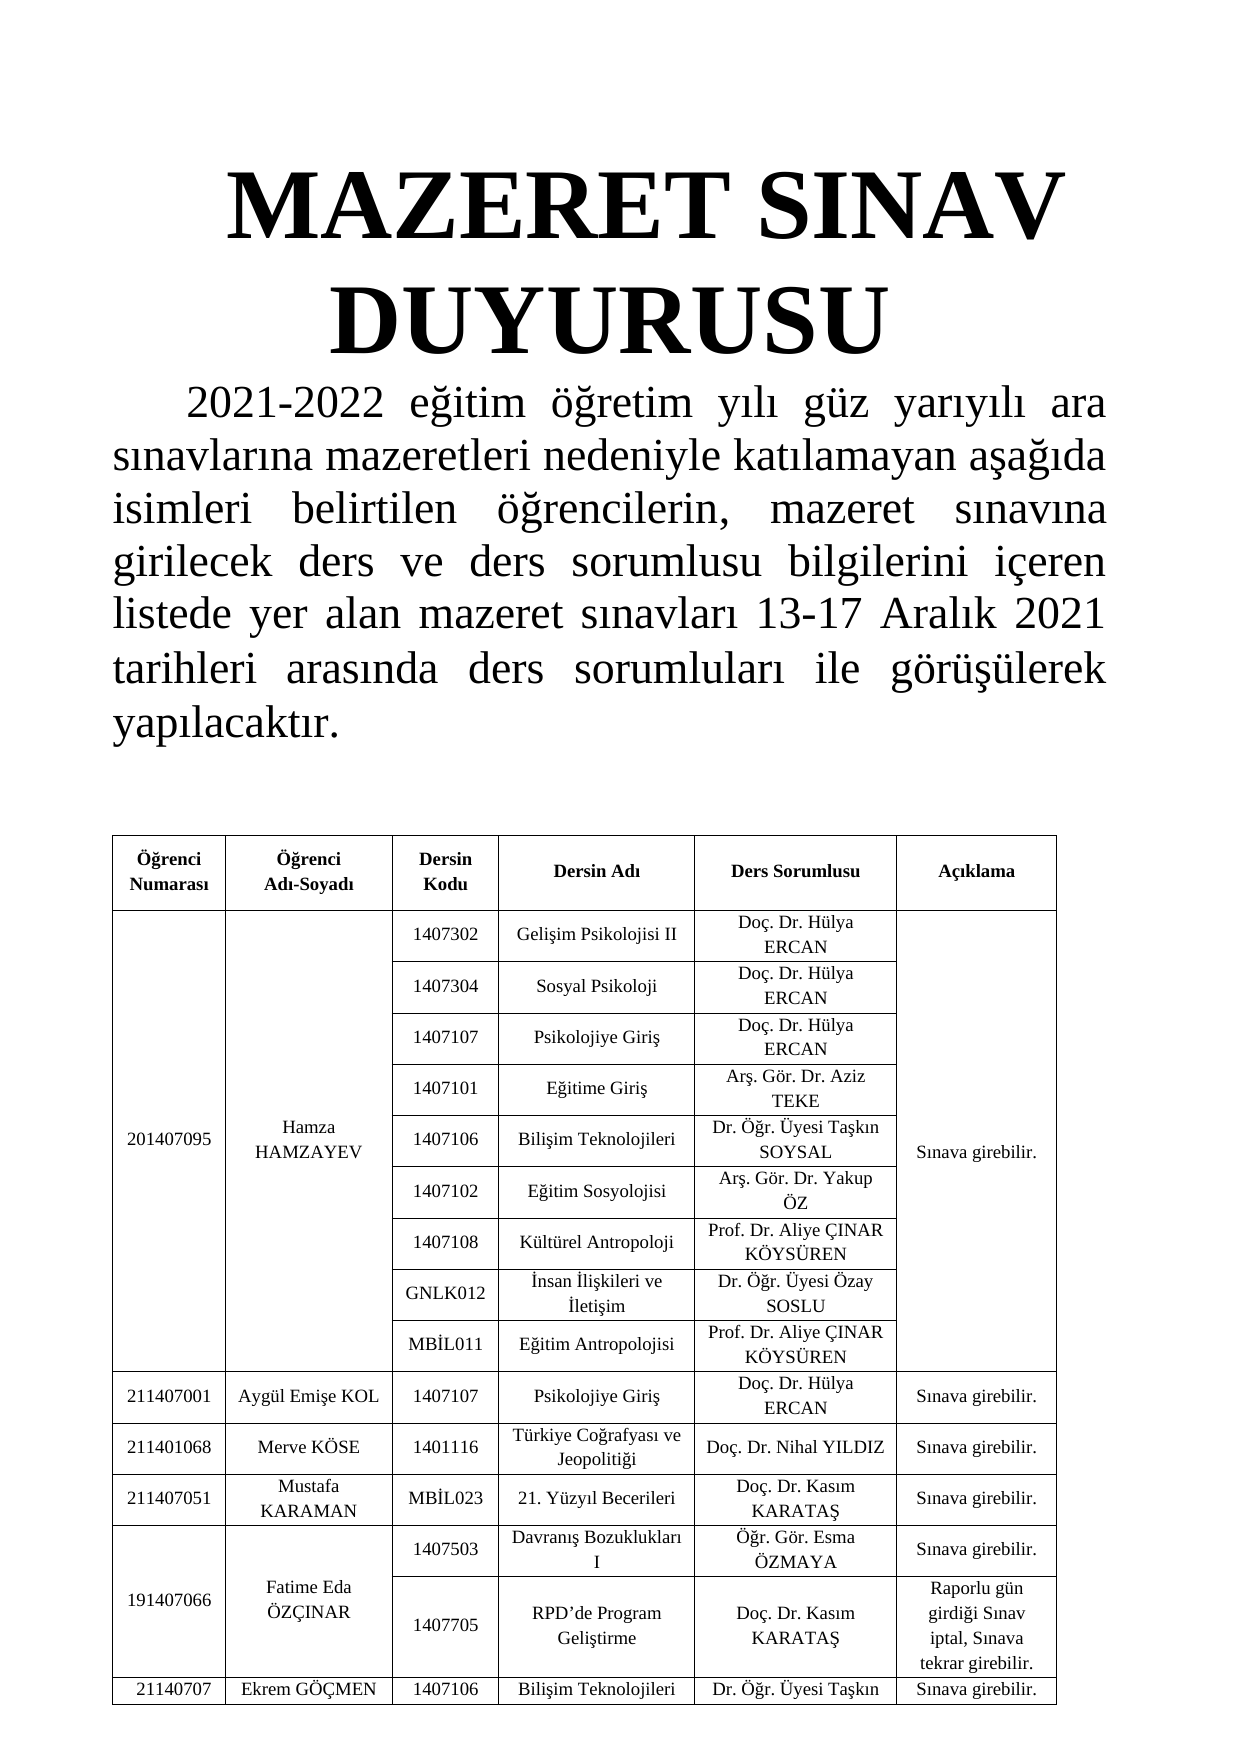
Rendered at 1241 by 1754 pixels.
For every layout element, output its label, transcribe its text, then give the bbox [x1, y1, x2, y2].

table_header Öğrenci Numarası [113, 836, 225, 910]
table_cell Sınava girebilir. [897, 1475, 1056, 1525]
table_cell 211401068 [113, 1424, 225, 1474]
table_cell Aygül Emişe KOL [226, 1372, 392, 1422]
table_cell Raporlu gün girdiği Sınav iptal, Sınava tekrar girebilir. [897, 1577, 1056, 1677]
table_cell Sınava girebilir. [897, 1526, 1056, 1576]
table_header Ders Sorumlusu [695, 836, 896, 910]
table_cell 211407001 [113, 1372, 225, 1422]
table_cell Doç. Dr. Hülya ERCAN [695, 1372, 896, 1422]
table_cell Mustafa KARAMAN [226, 1475, 392, 1525]
table_cell Doç. Dr. Nihal YILDIZ [695, 1424, 896, 1474]
table_header Dersin Kodu [393, 836, 498, 910]
table_cell Psikolojiye Giriş [499, 1014, 694, 1064]
table_cell MBİL023 [393, 1475, 498, 1525]
table_cell Gelişim Psikolojisi II [499, 911, 694, 961]
table_cell Eğitim Sosyolojisi [499, 1167, 694, 1217]
table_cell Doç. Dr. Kasım KARATAŞ [695, 1577, 896, 1677]
table_cell 1407101 [393, 1065, 498, 1115]
table_cell 211407070 [113, 1678, 225, 1703]
table_cell 1407304 [393, 962, 498, 1012]
table_cell 1407106 [393, 1116, 498, 1166]
table_cell RPD’de Program Geliştirme [499, 1577, 694, 1677]
table_cell Ekrem GÖÇMEN [226, 1678, 392, 1703]
table_cell 1407107 [393, 1014, 498, 1064]
table_cell Fatime Eda ÖZÇINAR [226, 1526, 392, 1677]
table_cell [499, 1678, 694, 1703]
table_cell 1407705 [393, 1577, 498, 1677]
table_cell 1407102 [393, 1167, 498, 1217]
table_cell Prof. Dr. Aliye ÇINAR KÖYSÜREN [695, 1219, 896, 1269]
table_cell 201407095 [113, 911, 225, 1371]
table_cell İnsan İlişkileri ve İletişim [499, 1270, 694, 1320]
table_cell Doç. Dr. Hülya ERCAN [695, 1014, 896, 1064]
table_cell GNLK012 [393, 1270, 498, 1320]
table_cell 21. Yüzyıl Becerileri [499, 1475, 694, 1525]
table_cell Türkiye Coğrafyası ve Jeopolitiği [499, 1424, 694, 1474]
text 2021-2022 eğitim öğretim yılı güz yarıyılı ara sınavlarına mazeretleri nedeniyle katılamayan aşağıda isimleri belirtilen öğrencilerin, mazeret sınavına girilecek ders ve ders sorumlusu bilgilerini içeren listede yer alan mazeret sınavları 13-17 Aralık 2021 tarihleri arasında ders sorumluları ile görüşülerek yapılacaktır. [112, 375, 1107, 747]
table_cell 1401116 [393, 1424, 498, 1474]
table_cell Arş. Gör. Dr. Aziz TEKE [695, 1065, 896, 1115]
table_cell Doç. Dr. Hülya ERCAN [695, 911, 896, 961]
table_header Öğrenci Adı-Soyadı [226, 836, 392, 910]
table_cell Eğitim Antropolojisi [499, 1321, 694, 1371]
table_cell Sınava girebilir. [897, 911, 1056, 1371]
table_cell Hamza HAMZAYEV [226, 911, 392, 1371]
table_cell 1407302 [393, 911, 498, 961]
table_header Açıklama [897, 836, 1056, 910]
table_cell 1407108 [393, 1219, 498, 1269]
table_cell Sınava girebilir. [897, 1678, 1056, 1703]
table_cell Prof. Dr. Aliye ÇINAR KÖYSÜREN [695, 1321, 896, 1371]
table_cell Eğitime Giriş [499, 1065, 694, 1115]
table_cell Psikolojiye Giriş [499, 1372, 694, 1422]
table_cell Davranış Bozuklukları I [499, 1526, 694, 1576]
table_cell Dr. Öğr. Üyesi Özay SOSLU [695, 1270, 896, 1320]
table_cell Arş. Gör. Dr. Yakup ÖZ [695, 1167, 896, 1217]
table_cell Sosyal Psikoloji [499, 962, 694, 1012]
table_cell Sınava girebilir. [897, 1372, 1056, 1422]
table_cell Doç. Dr. Kasım KARATAŞ [695, 1475, 896, 1525]
table_cell Bilişim Teknolojileri [499, 1116, 694, 1166]
table_cell Kültürel Antropoloji [499, 1219, 694, 1269]
text MAZERET SINAV DUYURUSU [112, 145, 1107, 375]
table_cell Sınava girebilir. [897, 1424, 1056, 1474]
table_cell 1407107 [393, 1372, 498, 1422]
table_cell 211407051 [113, 1475, 225, 1525]
table_cell Dr. Öğr. Üyesi Taşkın SOYSAL [695, 1116, 896, 1166]
table_cell Merve KÖSE [226, 1424, 392, 1474]
table_cell Öğr. Gör. Esma ÖZMAYA [695, 1526, 896, 1576]
table_header Dersin Adı [499, 836, 694, 910]
table_cell MBİL011 [393, 1321, 498, 1371]
table_cell Doç. Dr. Hülya ERCAN [695, 962, 896, 1012]
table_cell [695, 1678, 896, 1703]
table_cell 1407106 [393, 1678, 498, 1703]
table_cell 191407066 [113, 1526, 225, 1677]
table_cell 1407503 [393, 1526, 498, 1576]
